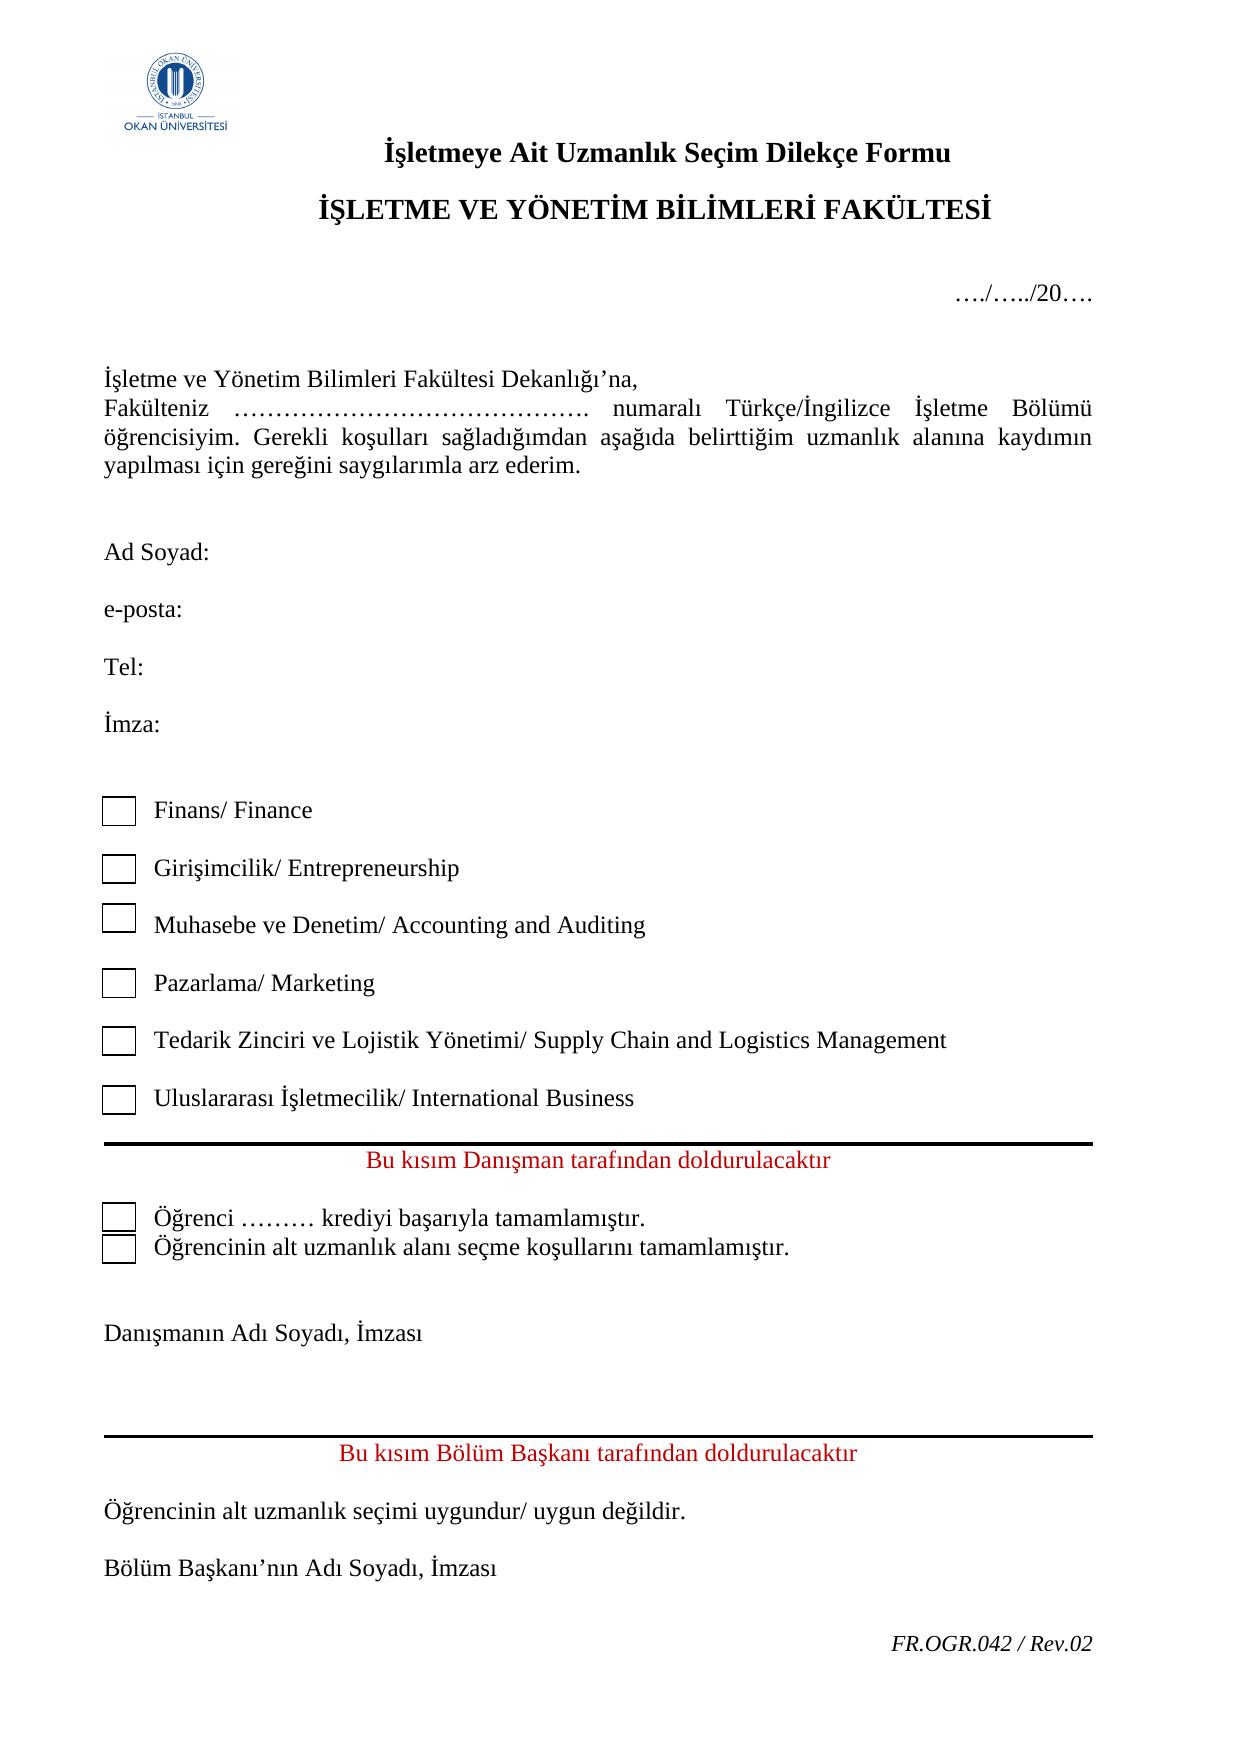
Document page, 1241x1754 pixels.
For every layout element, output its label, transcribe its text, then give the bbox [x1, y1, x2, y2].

text Öğrencinin alt uzmanlık seçimi uygundur/ uygun değildir. [103, 1496, 1093, 1524]
text Pazarlama/ Marketing [136, 968, 1093, 997]
text Danışmanın Adı Soyadı, İmzası [103, 1318, 1093, 1347]
text Finans/ Finance [103, 795, 1093, 824]
text Tedarik Zinciri ve Lojistik Yönetimi/ Supply Chain and Logistics Management [103, 1025, 1093, 1054]
text Uluslararası İşletmecilik/ International Business [103, 1083, 1093, 1112]
text …./…../20…. [103, 278, 1093, 307]
text Öğrencinin alt uzmanlık alanı seçme koşullarını tamamlamıştır. [103, 1232, 1093, 1261]
text e-posta: [103, 594, 1093, 623]
text Muhasebe ve Denetim/ Accounting and Auditing [103, 910, 1093, 939]
text Bölüm Başkanı’nın Adı Soyadı, İmzası [103, 1553, 1093, 1582]
text İşletme ve Yönetim Bilimleri Fakültesi Dekanlığı’na, [103, 364, 1093, 393]
text Bu kısım Bölüm Başkanı tarafından doldurulacaktır [103, 1438, 1093, 1467]
text Tel: [103, 652, 1093, 680]
text Girişimcilik/ Entrepreneurship [103, 853, 1093, 882]
text Fakülteniz ……………………………………. numaralı Türkçe/İngilizce İşletme Bölümü öğrencisiyim. Gerekli koşulları sağladığımdan aşağıda belirttiğim uzmanlık alanına kaydımın yapılması için gereğini saygılarımla arz ederim. [103, 393, 1093, 479]
text Öğrenci ……… krediyi başarıyla tamamlamıştır. [136, 1203, 1093, 1232]
picture [103, 43, 248, 144]
text Ad Soyad: [103, 537, 1093, 565]
text Bu kısım Danışman tarafından doldurulacaktır [103, 1146, 1093, 1174]
text İmza: [103, 709, 1093, 738]
